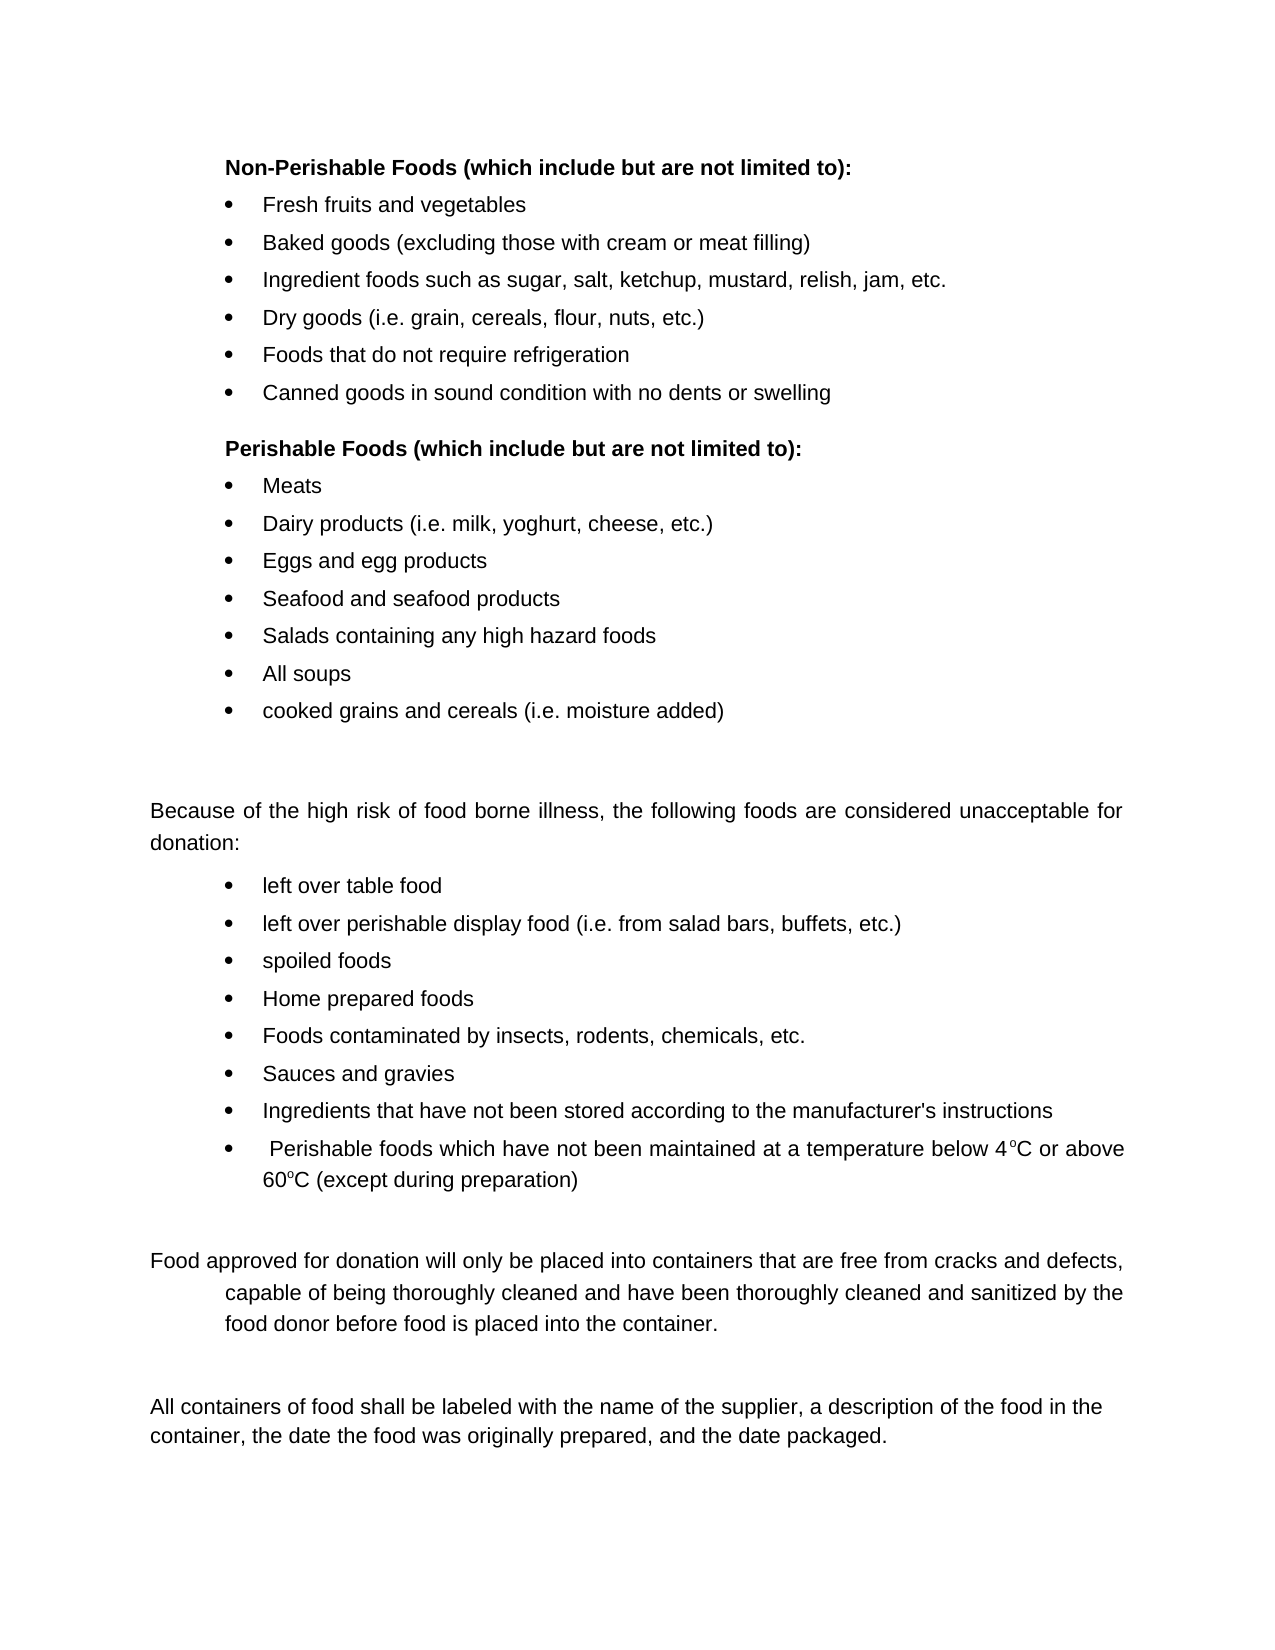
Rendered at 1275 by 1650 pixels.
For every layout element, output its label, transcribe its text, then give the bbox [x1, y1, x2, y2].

list Canned goods in sound condition with no dents or swelling [225, 375, 1125, 406]
text Non-Perishable Foods (which include but are not limited to): [150, 150, 1125, 181]
text Perishable Foods (which include but are not limited to): [150, 431, 1125, 462]
list Ingredient foods such as sugar, salt, ketchup, mustard, relish, jam, etc. [225, 262, 1125, 294]
list Ingredients that have not been stored according to the manufacturer's instructions [225, 1094, 1125, 1125]
list Salads containing any high hazard foods [225, 619, 1125, 650]
text All containers of food shall be labeled with the name of the supplier, a description of the food in the container, the date the food was originally prepared, and the date packaged. [150, 1394, 1125, 1448]
list Home prepared foods [225, 981, 1125, 1012]
list Foods that do not require refrigeration [225, 337, 1125, 369]
list cooked grains and cereals (i.e. moisture added) [225, 694, 1125, 725]
list Seafood and seafood products [225, 581, 1125, 612]
list Sauces and gravies [225, 1056, 1125, 1087]
list Eggs and egg products [225, 544, 1125, 575]
list Foods contaminated by insects, rodents, chemicals, etc. [225, 1019, 1125, 1050]
text Because of the high risk of food borne illness, the following foods are considered unacceptable for donation: [150, 794, 1125, 856]
list Baked goods (excluding those with cream or meat filling) [225, 225, 1125, 256]
list All soups [225, 656, 1125, 687]
list Fresh fruits and vegetables [225, 187, 1125, 219]
list left over perishable display food (i.e. from salad bars, buffets, etc.) [225, 906, 1125, 937]
list spoiled foods [225, 944, 1125, 975]
list Meats [225, 469, 1125, 500]
list Dry goods (i.e. grain, cereals, flour, nuts, etc.) [225, 300, 1125, 331]
list Dairy products (i.e. milk, yoghurt, cheese, etc.) [225, 506, 1125, 537]
text Food approved for donation will only be placed into containers that are free from cracks and defects, capable of being thoroughly cleaned and have been thoroughly cleaned and sanitized by the food donor before food is placed into the container. [150, 1244, 1125, 1337]
list left over table food [225, 869, 1125, 900]
list Perishable foods which have not been maintained at a temperature below 4oC or above 60oC (except during preparation) [225, 1131, 1125, 1194]
